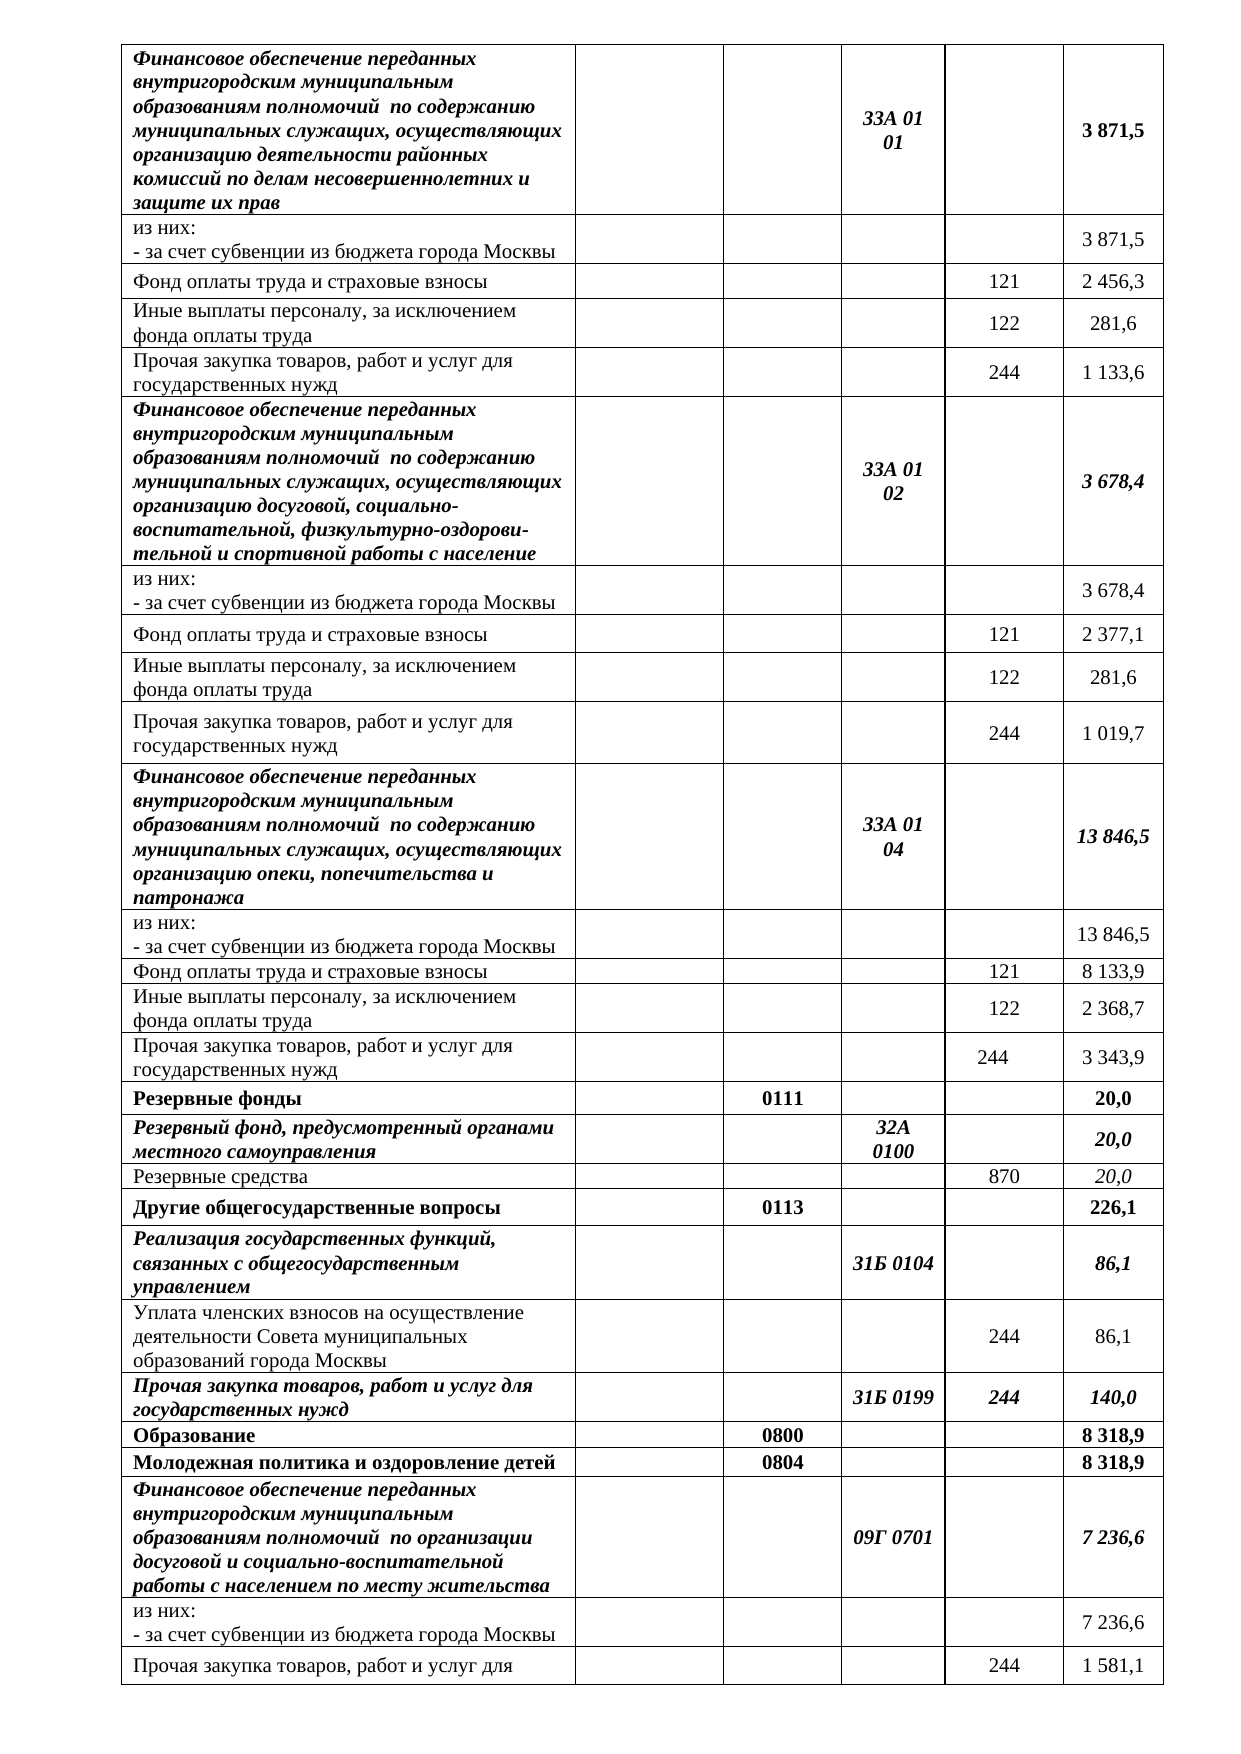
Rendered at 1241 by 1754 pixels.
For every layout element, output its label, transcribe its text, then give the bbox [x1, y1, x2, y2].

table_cell [842, 1448, 944, 1476]
table_cell [724, 397, 841, 565]
table_cell [946, 1422, 1063, 1447]
table_cell 0111 [724, 1082, 841, 1113]
table_cell [842, 1033, 944, 1081]
table_cell [842, 1300, 944, 1372]
table_cell 2 377,1 [1064, 615, 1163, 652]
table_cell 870 [946, 1164, 1063, 1188]
table_cell [946, 910, 1063, 958]
table_cell [724, 1115, 841, 1163]
table_cell Фонд оплаты труда и страховые взносы [122, 615, 575, 652]
table_cell 8 318,9 [1064, 1422, 1163, 1447]
table_cell [576, 1164, 723, 1188]
table_cell [946, 1189, 1063, 1225]
table_cell [946, 764, 1063, 909]
table_cell [576, 1082, 723, 1113]
table_cell 244 [946, 1647, 1063, 1683]
table_cell [724, 264, 841, 297]
table_cell 33А 01 04 [842, 764, 944, 909]
table_cell [576, 1115, 723, 1163]
table_cell [576, 215, 723, 263]
table_cell 20,0 [1064, 1115, 1163, 1163]
table_cell [724, 653, 841, 701]
table_cell 0804 [724, 1448, 841, 1476]
table_cell Уплата членских взносов на осуществление деятельности Совета муниципальных образований города Москвы [122, 1300, 575, 1372]
table_cell [576, 959, 723, 983]
table_cell [724, 1300, 841, 1372]
table_cell Другие общегосударственные вопросы [122, 1189, 575, 1225]
table_cell [724, 1226, 841, 1298]
table_cell [576, 264, 723, 297]
table_cell 1 581,1 [1064, 1647, 1163, 1683]
table_cell [576, 653, 723, 701]
table_cell из них: - за счет субвенции из бюджета города Москвы [122, 215, 575, 263]
table_cell [724, 910, 841, 958]
table_cell [576, 702, 723, 763]
table_cell [946, 1226, 1063, 1298]
table_cell [842, 702, 944, 763]
table_cell Фонд оплаты труда и страховые взносы [122, 264, 575, 297]
table_cell 3 678,4 [1064, 566, 1163, 614]
table_cell [576, 45, 723, 214]
table_cell [576, 1300, 723, 1372]
table_cell 0113 [724, 1189, 841, 1225]
table_cell 281,6 [1064, 653, 1163, 701]
table_cell [724, 1033, 841, 1081]
table_cell [842, 1082, 944, 1113]
table_cell Резервные средства [122, 1164, 575, 1188]
table_cell [946, 566, 1063, 614]
table_cell [576, 1226, 723, 1298]
table_cell 13 846,5 [1064, 910, 1163, 958]
table_cell Фонд оплаты труда и страховые взносы [122, 959, 575, 983]
table_cell [576, 299, 723, 347]
table_cell 3 343,9 [1064, 1033, 1163, 1081]
table_cell [842, 1164, 944, 1188]
table_cell 140,0 [1064, 1373, 1163, 1421]
table_cell Иные выплаты персоналу, за исключением фонда оплаты труда [122, 653, 575, 701]
table_cell 20,0 [1064, 1164, 1163, 1188]
table_cell Прочая закупка товаров, работ и услуг для государственных нужд [122, 702, 575, 763]
table_cell 7 236,6 [1064, 1477, 1163, 1597]
table_cell [842, 984, 944, 1032]
table_cell 122 [946, 299, 1063, 347]
table_cell 1 133,6 [1064, 348, 1163, 396]
table_cell [946, 1598, 1063, 1646]
table_cell из них: - за счет субвенции из бюджета города Москвы [122, 910, 575, 958]
table_cell 31Б 0199 [842, 1373, 944, 1421]
table_cell Финансовое обеспечение переданных внутригородским муниципальным образованиям полномочий по содержанию муниципальных служащих, осуществляющих организацию досуговой, социально-воспитательной, физкультурно-оздоровительной и спортивной работы с население [122, 397, 575, 565]
table_cell [724, 1647, 841, 1683]
table_cell [724, 215, 841, 263]
table_cell 226,1 [1064, 1189, 1163, 1225]
table_cell 0800 [724, 1422, 841, 1447]
table_cell 33А 01 02 [842, 397, 944, 565]
table_cell 20,0 [1064, 1082, 1163, 1113]
table_cell Иные выплаты персоналу, за исключением фонда оплаты труда [122, 299, 575, 347]
table_cell [724, 615, 841, 652]
table_cell Прочая закупка товаров, работ и услуг для государственных нужд [122, 1373, 575, 1421]
table_cell [724, 1477, 841, 1597]
table_cell [842, 1647, 944, 1683]
table_cell [576, 397, 723, 565]
table_cell из них: - за счет субвенции из бюджета города Москвы [122, 1598, 575, 1646]
table_cell [946, 1448, 1063, 1476]
table_cell 122 [946, 653, 1063, 701]
table_cell Иные выплаты персоналу, за исключением фонда оплаты труда [122, 984, 575, 1032]
table_cell [946, 1477, 1063, 1597]
table_cell 86,1 [1064, 1226, 1163, 1298]
table_cell [842, 1422, 944, 1447]
table_cell 3 871,5 [1064, 215, 1163, 263]
table_cell [842, 215, 944, 263]
table_cell [724, 1598, 841, 1646]
table_cell [576, 1647, 723, 1683]
table_cell Резервный фонд, предусмотренный органами местного самоуправления [122, 1115, 575, 1163]
table_cell Резервные фонды [122, 1082, 575, 1113]
table_cell [576, 566, 723, 614]
table_cell 86,1 [1064, 1300, 1163, 1372]
table_cell [842, 615, 944, 652]
table_cell [576, 764, 723, 909]
table_cell [576, 615, 723, 652]
table_cell Реализация государственных функций, связанных с общегосударственным управлением [122, 1226, 575, 1298]
table_cell Финансовое обеспечение переданных внутригородским муниципальным образованиям полномочий по содержанию муниципальных служащих, осуществляющих организацию опеки, попечительства и патронажа [122, 764, 575, 909]
table_cell 244 [946, 702, 1063, 763]
table_cell [724, 45, 841, 214]
table_cell 244 [946, 1373, 1063, 1421]
table_cell 33А 01 01 [842, 45, 944, 214]
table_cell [122, 1647, 575, 1683]
table_cell [724, 984, 841, 1032]
table_cell [724, 959, 841, 983]
table_cell [576, 1477, 723, 1597]
table_cell [842, 566, 944, 614]
table_cell [576, 984, 723, 1032]
table_cell [724, 299, 841, 347]
table_cell 2 456,3 [1064, 264, 1163, 297]
table_cell 8 318,9 [1064, 1448, 1163, 1476]
table_cell [576, 1422, 723, 1447]
table_cell [576, 1033, 723, 1081]
table_cell Финансовое обеспечение переданных внутригородским муниципальным образованиям полномочий по содержанию муниципальных служащих, осуществляющих организацию деятельности районных комиссий по делам несовершеннолетних и защите их прав [122, 45, 575, 214]
table_cell [724, 348, 841, 396]
table_cell [842, 959, 944, 983]
table_cell Финансовое обеспечение переданных внутригородским муниципальным образованиям полномочий по организации досуговой и социально-воспитательной работы с населением по месту жительства [122, 1477, 575, 1597]
table_cell 1 019,7 [1064, 702, 1163, 763]
table_cell Прочая закупка товаров, работ и услуг для государственных нужд [122, 1033, 575, 1081]
table_cell 13 846,5 [1064, 764, 1163, 909]
table_cell 7 236,6 [1064, 1598, 1163, 1646]
table_cell [946, 397, 1063, 565]
table_cell [842, 1189, 944, 1225]
table_cell Образование [122, 1422, 575, 1447]
table_cell [724, 702, 841, 763]
table_cell [576, 348, 723, 396]
table_cell 3 678,4 [1064, 397, 1163, 565]
table_cell [946, 1115, 1063, 1163]
table_cell [946, 215, 1063, 263]
table_cell 2 368,7 [1064, 984, 1163, 1032]
table_cell Прочая закупка товаров, работ и услуг для государственных нужд [122, 348, 575, 396]
table_cell 244 [946, 348, 1063, 396]
table_cell 122 [946, 984, 1063, 1032]
table_cell [842, 910, 944, 958]
table_cell [842, 653, 944, 701]
table_cell [724, 1164, 841, 1188]
table_cell [842, 299, 944, 347]
table_cell [724, 566, 841, 614]
table_cell [724, 764, 841, 909]
table_cell [842, 348, 944, 396]
table_cell [842, 1598, 944, 1646]
table_cell 8 133,9 [1064, 959, 1163, 983]
table_cell 121 [946, 959, 1063, 983]
table_cell [946, 1082, 1063, 1113]
table_cell [576, 1373, 723, 1421]
table_cell 31Б 0104 [842, 1226, 944, 1298]
table_cell 244 [946, 1033, 1063, 1081]
table_cell 32А 0100 [842, 1115, 944, 1163]
table_cell [724, 1373, 841, 1421]
table_cell 281,6 [1064, 299, 1163, 347]
table_cell [576, 1189, 723, 1225]
table_cell 121 [946, 264, 1063, 297]
table_cell 3 871,5 [1064, 45, 1163, 214]
table_cell [842, 264, 944, 297]
table_cell Молодежная политика и оздоровление детей [122, 1448, 575, 1476]
table_cell 121 [946, 615, 1063, 652]
table_cell [946, 45, 1063, 214]
table_cell из них: - за счет субвенции из бюджета города Москвы [122, 566, 575, 614]
table_cell [576, 1448, 723, 1476]
table_cell 09Г 0701 [842, 1477, 944, 1597]
table_cell [576, 910, 723, 958]
table_cell [576, 1598, 723, 1646]
table_cell 244 [946, 1300, 1063, 1372]
